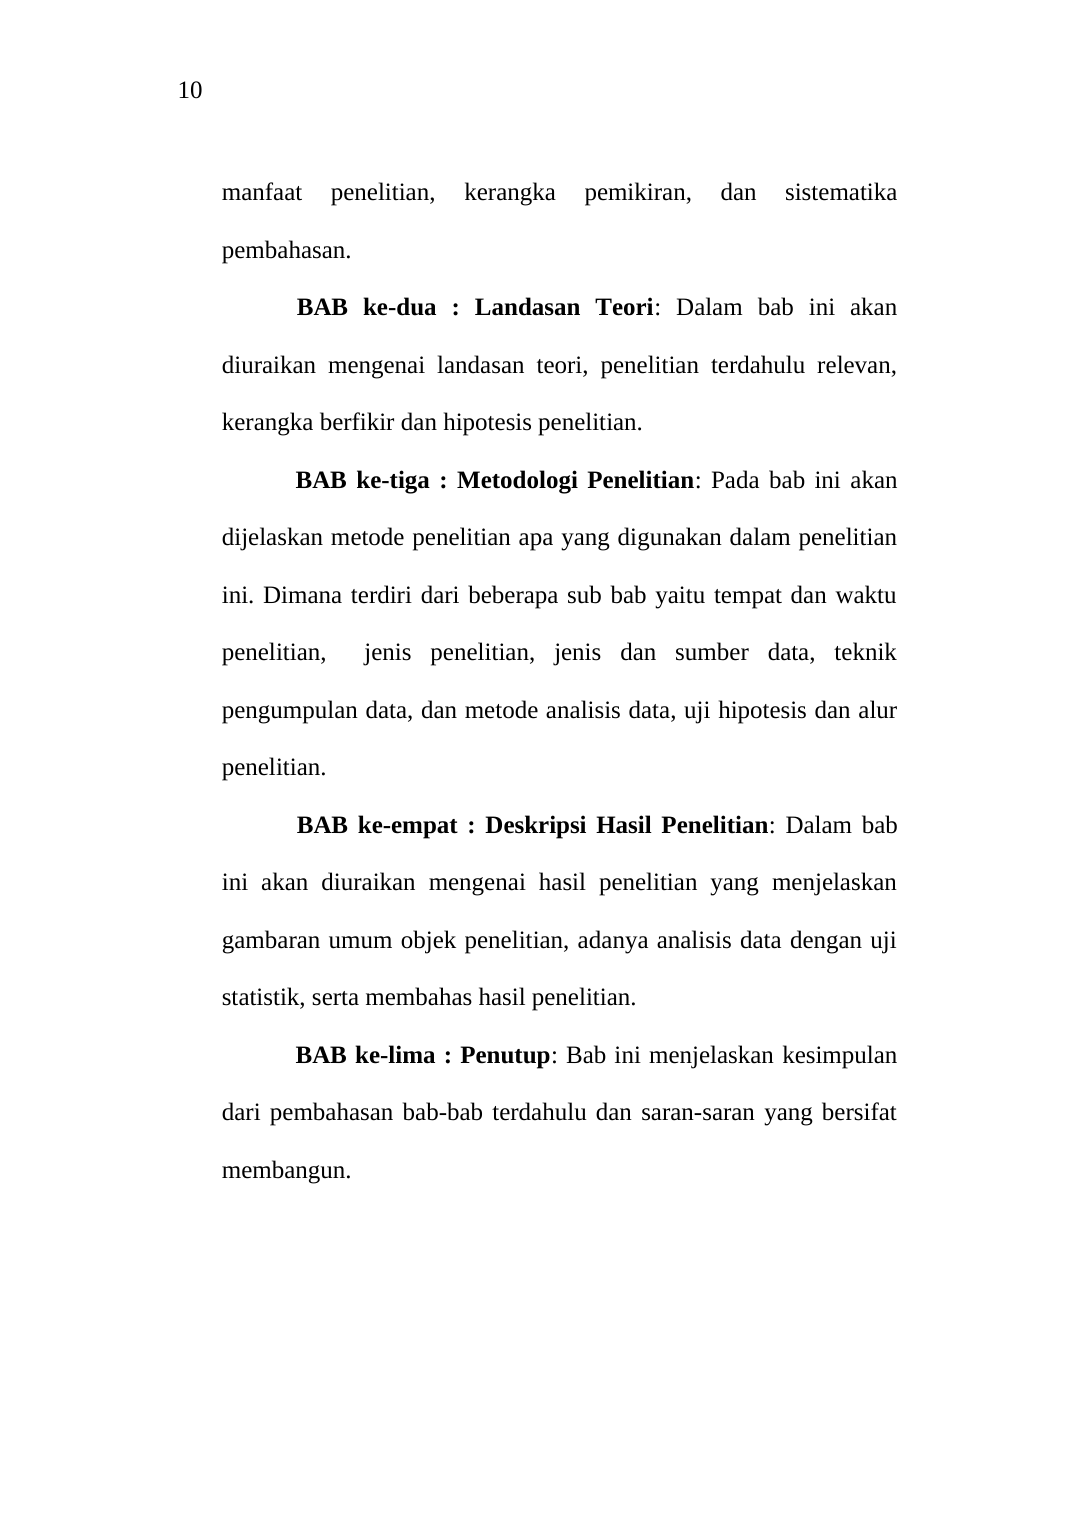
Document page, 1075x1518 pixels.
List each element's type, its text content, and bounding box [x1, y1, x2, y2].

list BAB ke-lima : Penutup: Bab ini menjelaskan kesimpulan dari pembahasan bab-bab terdahulu dan saran-saran yang bersifat membangun. [222, 1040, 898, 1183]
list BAB ke-empat : Deskripsi Hasil Penelitian: Dalam bab ini akan diuraikan mengenai hasil penelitian yang menjelaskan gambaran umum objek penelitian, adanya analisis data dengan uji statistik, serta membahas hasil penelitian. [222, 810, 898, 1011]
list BAB ke-dua : Landasan Teori: Dalam bab ini akan diuraikan mengenai landasan teori, penelitian terdahulu relevan, kerangka berfikir dan hipotesis penelitian. [222, 292, 898, 436]
list BAB ke-tiga : Metodologi Penelitian: Pada bab ini akan dijelaskan metode penelitian apa yang digunakan dalam penelitian ini. Dimana terdiri dari beberapa sub bab yaitu tempat dan waktu penelitian, jenis penelitian, jenis dan sumber data, teknik pengumpulan data, dan metode analisis data, uji hipotesis dan alur penelitian. [222, 465, 898, 781]
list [222, 177, 898, 263]
